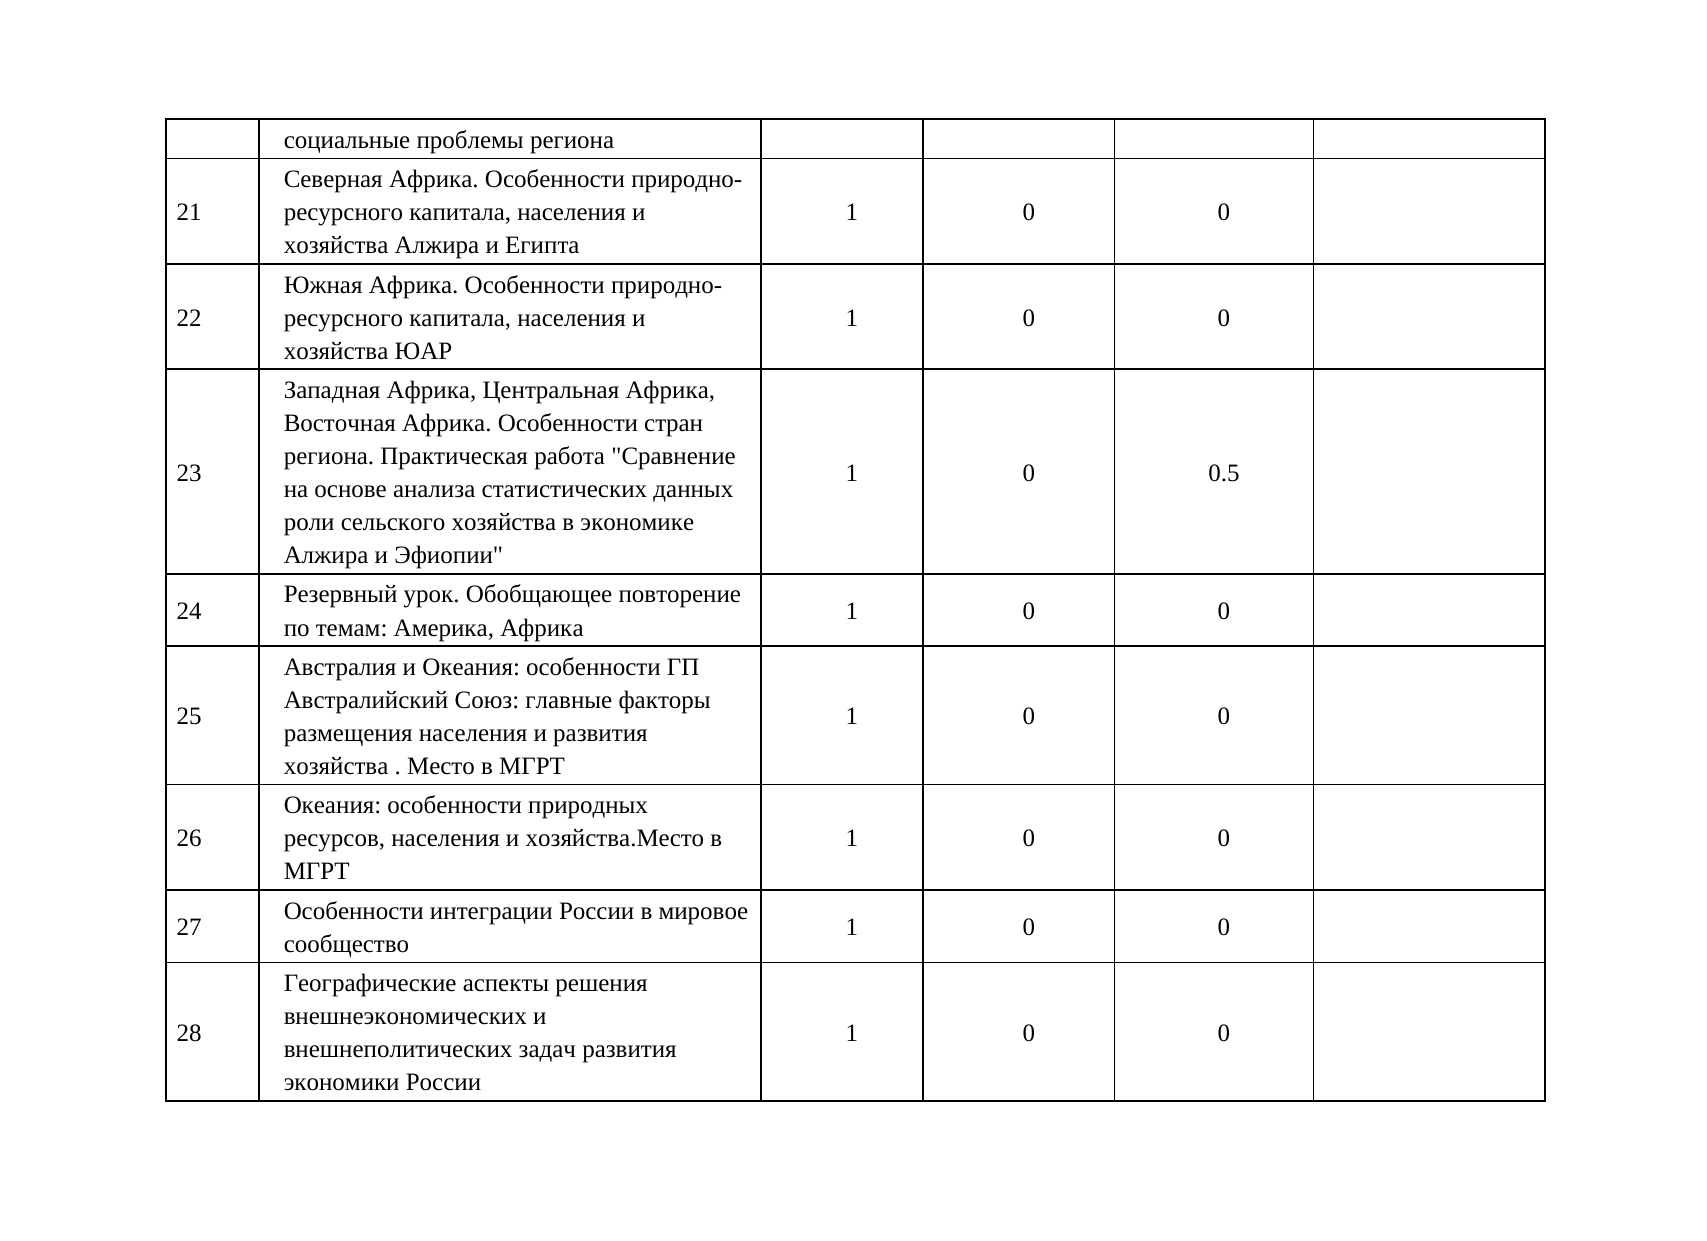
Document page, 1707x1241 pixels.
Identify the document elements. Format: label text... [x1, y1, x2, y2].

table_cell 0 [924, 891, 1114, 961]
table_cell 0.5 [1115, 370, 1313, 573]
table_cell Особенности интеграции России в мировое сообщество [260, 891, 760, 961]
table_cell [1314, 647, 1544, 784]
table_cell [1314, 120, 1544, 157]
table_cell 0 [924, 785, 1114, 889]
table_cell Австралия и Океания: особенности ГП Австралийский Союз: главные факторы размещения населения и развития хозяйства . Место в МГРТ [260, 647, 760, 784]
table_cell 1 [762, 575, 922, 645]
table_cell [1314, 963, 1544, 1100]
table_cell 1 [762, 647, 922, 784]
table_cell 0 [924, 647, 1114, 784]
table_cell 0 [924, 370, 1114, 573]
table_cell 0 [1115, 891, 1313, 961]
table_cell 1 [762, 785, 922, 889]
table_cell 1 [762, 265, 922, 368]
table_cell 0 [1115, 120, 1313, 157]
table_cell 25 [167, 647, 258, 784]
table_cell 28 [167, 963, 258, 1100]
table_cell 1 [762, 963, 922, 1100]
table_cell 21 [167, 159, 258, 263]
table_cell 20 [167, 120, 258, 157]
table_cell 24 [167, 575, 258, 645]
table_cell 0 [1115, 575, 1313, 645]
table_cell 0 [924, 575, 1114, 645]
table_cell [260, 120, 760, 157]
table_cell 0 [924, 963, 1114, 1100]
table_cell 26 [167, 785, 258, 889]
table_cell [1314, 370, 1544, 573]
table_cell 1 [762, 370, 922, 573]
table_cell 0 [1115, 265, 1313, 368]
table_cell Южная Африка. Особенности природно-ресурсного капитала, населения и хозяйства ЮАР [260, 265, 760, 368]
table_cell 0 [924, 120, 1114, 157]
table_cell [1314, 785, 1544, 889]
table_cell 0 [1115, 785, 1313, 889]
table_cell 1 [762, 891, 922, 961]
table_cell [1314, 891, 1544, 961]
table_cell 0 [924, 265, 1114, 368]
table_cell 1 [762, 120, 922, 157]
table_cell 22 [167, 265, 258, 368]
table_cell 0 [1115, 647, 1313, 784]
table_cell Географические аспекты решения внешнеэкономических и внешнеполитических задач развития экономики России [260, 963, 760, 1100]
table_cell Западная Африка, Центральная Африка, Восточная Африка. Особенности стран региона. Практическая работа "Сравнение на основе анализа статистических данных роли сельского хозяйства в экономике Алжира и Эфиопии" [260, 370, 760, 573]
table_cell [1314, 575, 1544, 645]
table_cell 0 [924, 159, 1114, 263]
table_cell Океания: особенности природных ресурсов, населения и хозяйства.Место в МГРТ [260, 785, 760, 889]
table_cell 0 [1115, 159, 1313, 263]
table_cell 27 [167, 891, 258, 961]
table_cell Северная Африка. Особенности природно-ресурсного капитала, населения и хозяйства Алжира и Египта [260, 159, 760, 263]
table_cell Резервный урок. Обобщающее повторение по темам: Америка, Африка [260, 575, 760, 645]
table_cell 1 [762, 159, 922, 263]
table_cell [1314, 265, 1544, 368]
table_cell [1314, 159, 1544, 263]
table_cell 23 [167, 370, 258, 573]
table_cell 0 [1115, 963, 1313, 1100]
